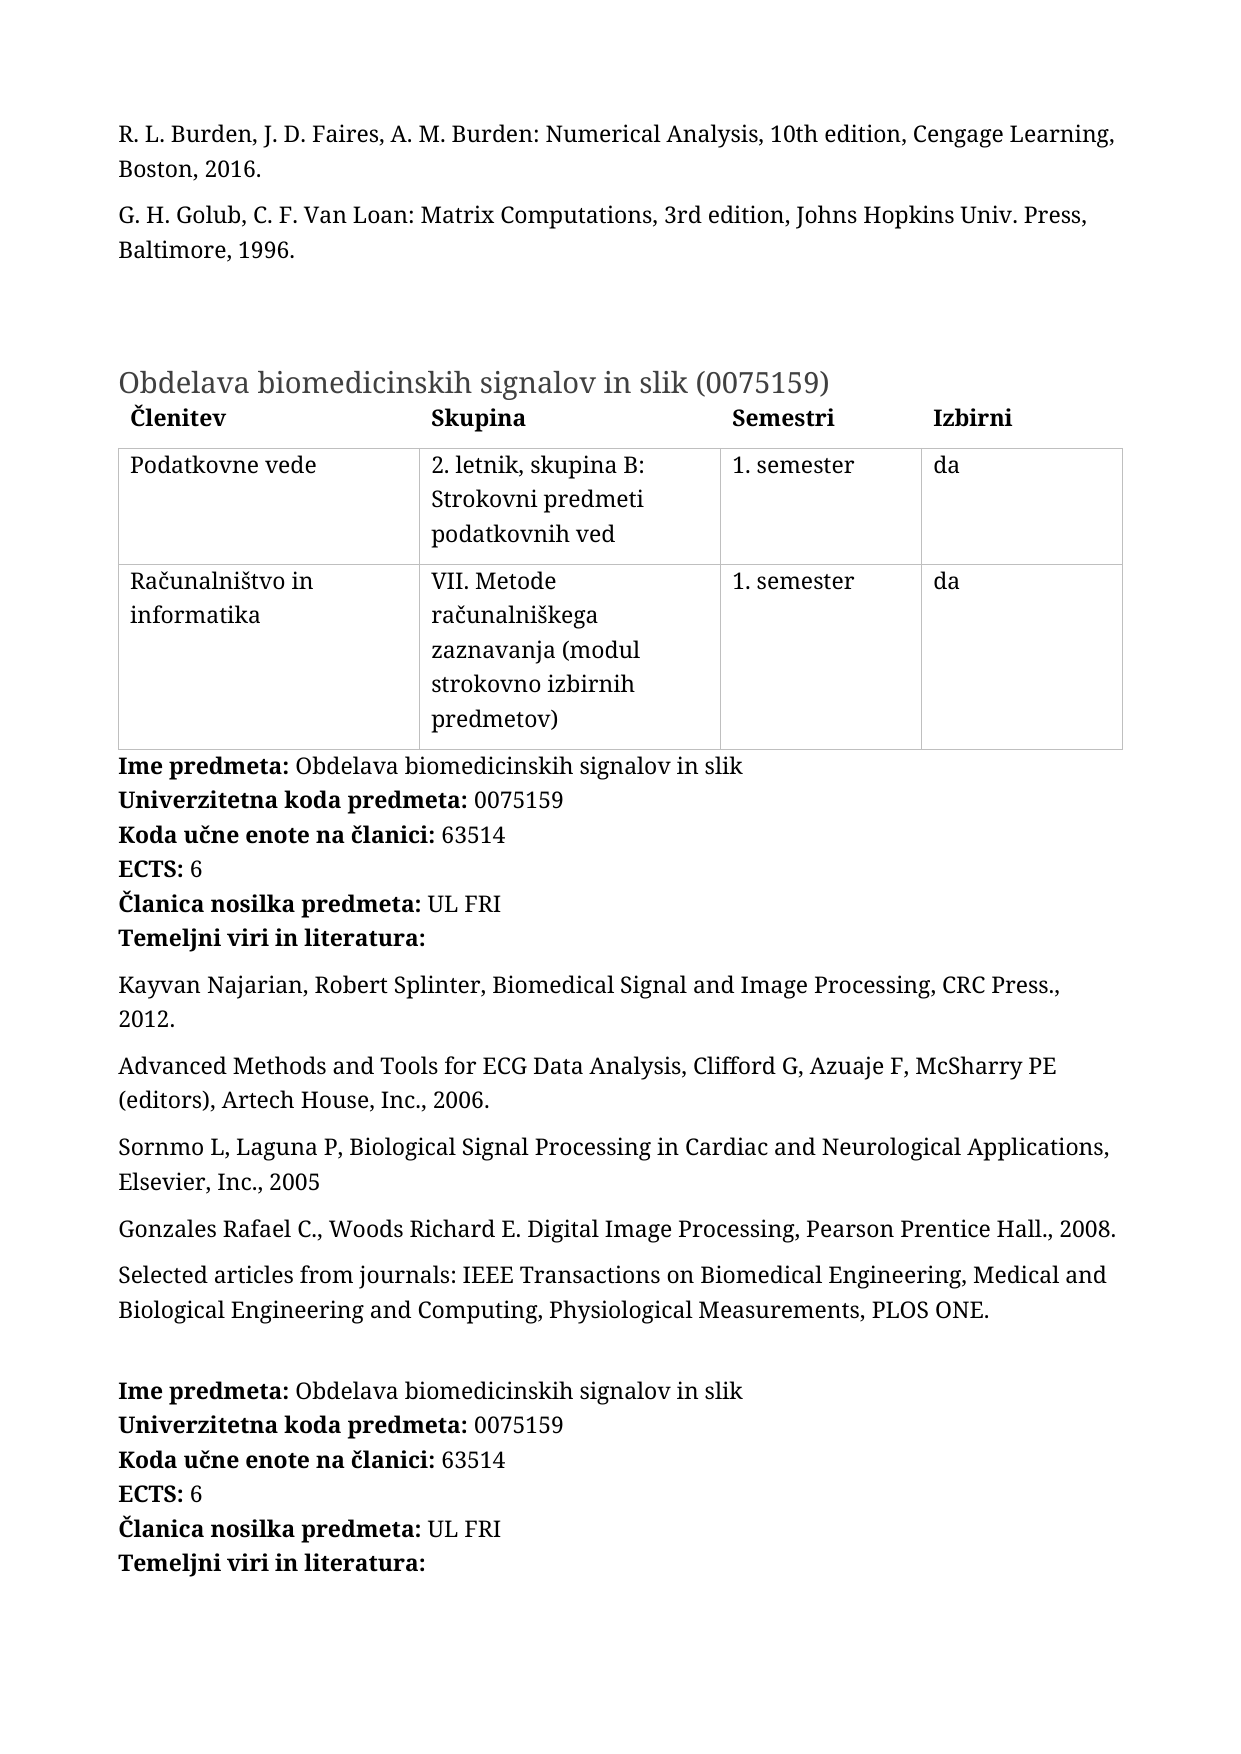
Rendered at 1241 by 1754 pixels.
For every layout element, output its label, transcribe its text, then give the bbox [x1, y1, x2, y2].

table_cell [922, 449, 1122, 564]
text G. H. Golub, C. F. Van Loan: Matrix Computations, 3rd edition, Johns Hopkins Univ. Press, Baltimore, 1996. [118, 199, 1122, 265]
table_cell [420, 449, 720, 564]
text R. L. Burden, J. D. Faires, A. M. Burden: Numerical Analysis, 10th edition, Cengage Learning, Boston, 2016. [118, 118, 1122, 184]
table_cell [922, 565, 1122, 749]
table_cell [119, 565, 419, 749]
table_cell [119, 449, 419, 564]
text Gonzales Rafael C., Woods Richard E. Digital Image Processing, Pearson Prentice Hall., 2008. [118, 1212, 1122, 1244]
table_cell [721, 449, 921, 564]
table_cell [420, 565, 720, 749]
subtitle Obdelava biomedicinskih signalov in slik (0075159) [118, 362, 1122, 402]
text Ime predmeta: Obdelava biomedicinskih signalov in slik Univerzitetna koda predmeta: 0075159 Koda učne enote na članici: 63514 ECTS: 6 Članica nosilka predmeta: UL FRI Temeljni viri in literatura: [118, 1341, 1122, 1578]
text Kayvan Najarian, Robert Splinter, Biomedical Signal and Image Processing, CRC Press., 2012. [118, 969, 1122, 1034]
text Sornmo L, Laguna P, Biological Signal Processing in Cardiac and Neurological Applications, Elsevier, Inc., 2005 [118, 1131, 1122, 1197]
text Ime predmeta: Obdelava biomedicinskih signalov in slik Univerzitetna koda predmeta: 0075159 Koda učne enote na članici: 63514 ECTS: 6 Članica nosilka predmeta: UL FRI Temeljni viri in literatura: [118, 750, 1122, 953]
text Advanced Methods and Tools for ECG Data Analysis, Clifford G, Azuaje F, McSharry PE (editors), Artech House, Inc., 2006. [118, 1050, 1122, 1116]
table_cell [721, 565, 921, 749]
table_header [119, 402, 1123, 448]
